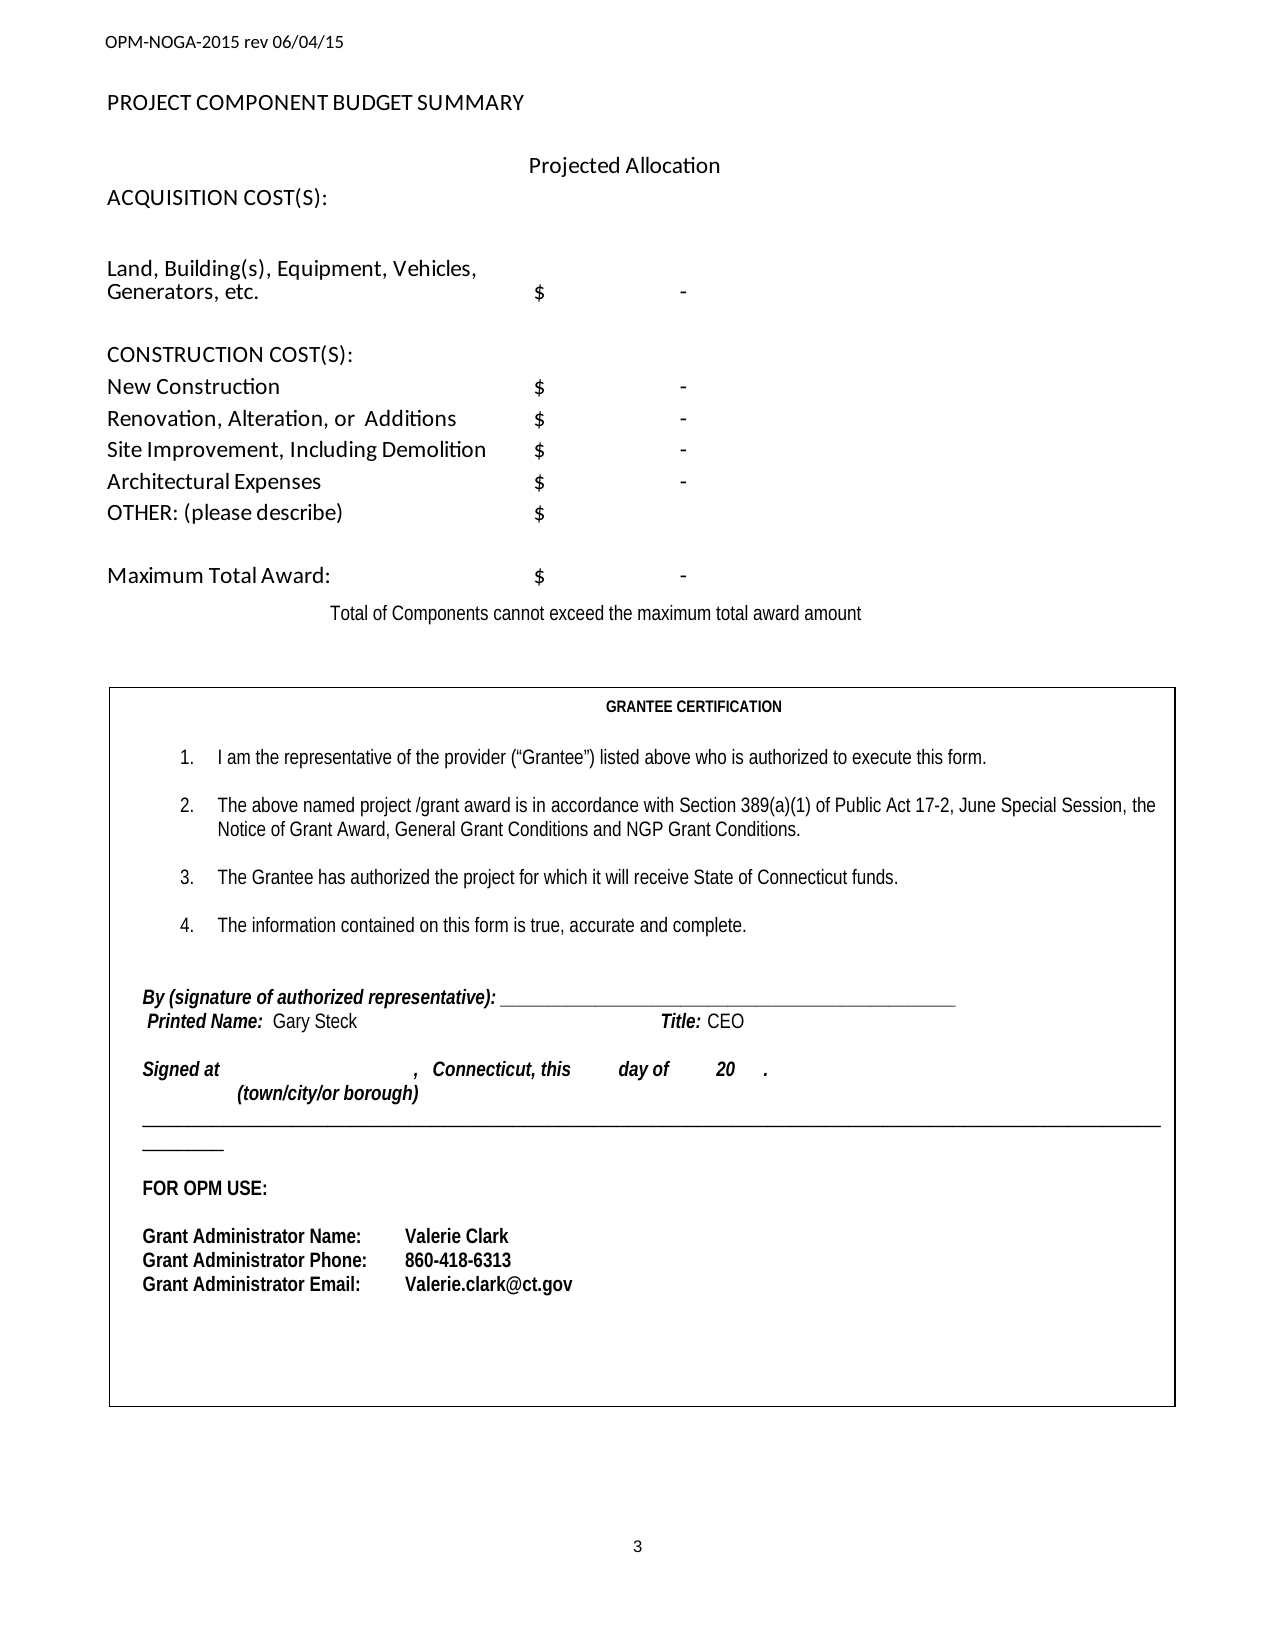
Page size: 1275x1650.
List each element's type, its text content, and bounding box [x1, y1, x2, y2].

list I am the representative of the provider (“Grantee”) listed above who is authorized to execute this form. [180, 745, 1170, 769]
text (town/city/or borough) [142, 1080, 1170, 1104]
text FOR OPM USE: [142, 1176, 1170, 1200]
list The above named project /grant award is in accordance with Section 389(a)(1) of Public Act 17-2, June Special Session, the Notice of Grant Award, General Grant Conditions and NGP Grant Conditions. [180, 793, 1170, 841]
text _______________________________________________________________________________________________ [142, 1104, 1170, 1152]
list GRANTEE CERTIFICATION [217, 697, 1170, 716]
text Total of Components cannot exceed the maximum total award amount [105, 601, 1170, 625]
list The Grantee has authorized the project for which it will receive State of Connecticut funds. [180, 865, 1170, 889]
text Printed Name: Gary Steck Title: CEO [142, 1008, 1170, 1032]
text By (signature of authorized representative): ________________________________________________ [142, 984, 1170, 1008]
list The information contained on this form is true, accurate and complete. [180, 913, 1170, 937]
text Signed at , Connecticut, this day of 20 . [142, 1056, 1170, 1080]
text Grant Administrator Name: Valerie Clark [142, 1224, 1170, 1248]
text Grant Administrator Email: Valerie.clark@ct.gov [142, 1272, 1170, 1296]
text Grant Administrator Phone: 860-418-6313 [142, 1248, 1170, 1272]
